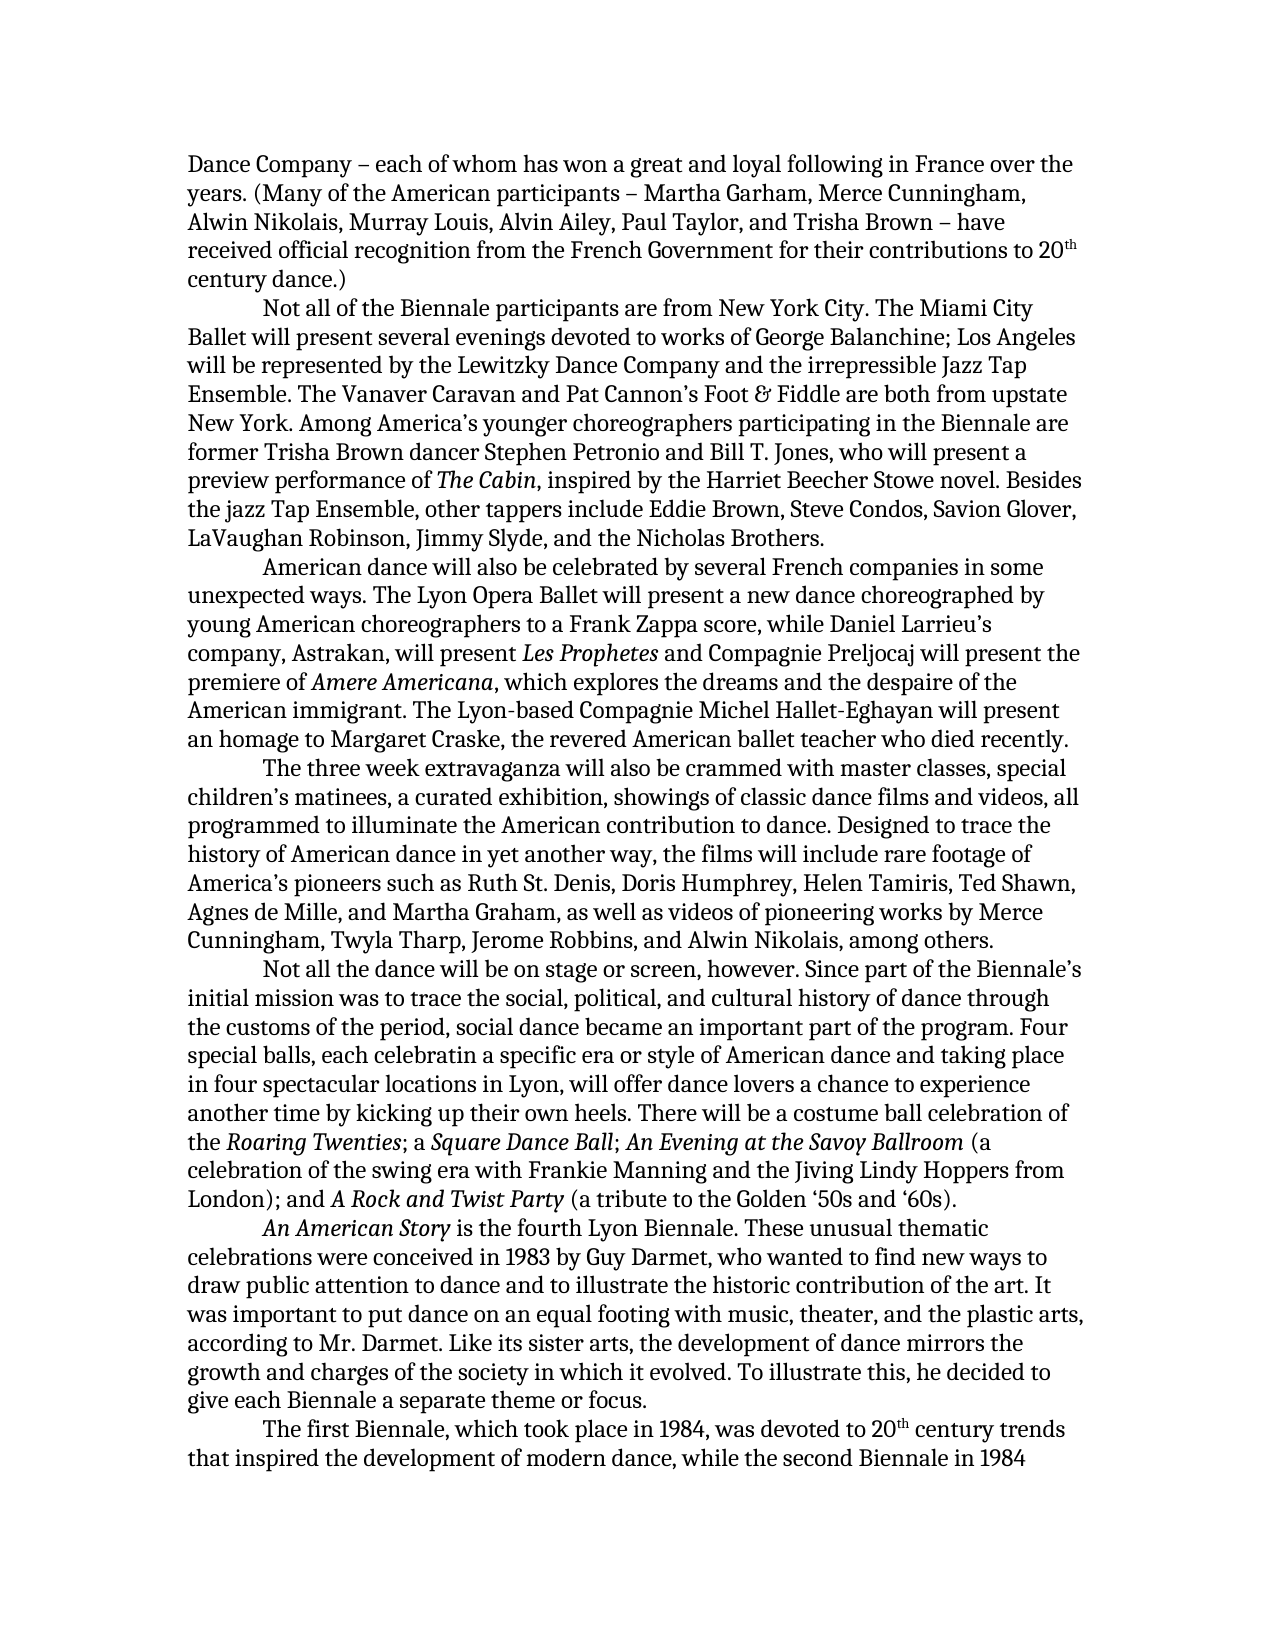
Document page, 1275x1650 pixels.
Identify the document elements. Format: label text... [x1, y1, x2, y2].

text The three week extravaganza will also be crammed with master classes, special children’s matinees, a curated exhibition, showings of classic dance films and videos, all programmed to illuminate the American contribution to dance. Designed to trace the history of American dance in yet another way, the films will include rare footage of America’s pioneers such as Ruth St. Denis, Doris Humphrey, Helen Tamiris, Ted Shawn, Agnes de Mille, and Martha Graham, as well as videos of pioneering works by Merce Cunningham, Twyla Tharp, Jerome Robbins, and Alwin Nikolais, among others. [187, 754, 1087, 955]
text American dance will also be celebrated by several French companies in some unexpected ways. The Lyon Opera Ballet will present a new dance choreographed by young American choreographers to a Frank Zappa score, while Daniel Larrieu’s company, Astrakan, will present Les Prophetes and Compagnie Preljocaj will present the premiere of Amere Americana, which explores the dreams and the despaire of the American immigrant. The Lyon-based Compagnie Michel Hallet-Eghayan will present an homage to Margaret Craske, the revered American ballet teacher who died recently. [187, 552, 1087, 754]
text Not all of the Biennale participants are from New York City. The Miami City Ballet will present several evenings devoted to works of George Balanchine; Los Angeles will be represented by the Lewitzky Dance Company and the irrepressible Jazz Tap Ensemble. The Vanaver Caravan and Pat Cannon’s Foot & Fiddle are both from upstate New York. Among America’s younger choreographers participating in the Biennale are former Trisha Brown dancer Stephen Petronio and Bill T. Jones, who will present a preview performance of The Cabin, inspired by the Harriet Beecher Stowe novel. Besides the jazz Tap Ensemble, other tappers include Eddie Brown, Steve Condos, Savion Glover, LaVaughan Robinson, Jimmy Slyde, and the Nicholas Brothers. [187, 294, 1087, 552]
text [187, 1415, 1087, 1472]
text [187, 150, 1087, 294]
text Not all the dance will be on stage or screen, however. Since part of the Biennale’s initial mission was to trace the social, political, and cultural history of dance through the customs of the period, social dance became an important part of the program. Four special balls, each celebratin a specific era or style of American dance and taking place in four spectacular locations in Lyon, will offer dance lovers a chance to experience another time by kicking up their own heels. There will be a costume ball celebration of the Roaring Twenties; a Square Dance Ball; An Evening at the Savoy Ballroom (a celebration of the swing era with Frankie Manning and the Jiving Lindy Hoppers from London); and A Rock and Twist Party (a tribute to the Golden ‘50s and ‘60s). [187, 955, 1087, 1214]
text An American Story is the fourth Lyon Biennale. These unusual thematic celebrations were conceived in 1983 by Guy Darmet, who wanted to find new ways to draw public attention to dance and to illustrate the historic contribution of the art. It was important to put dance on an equal footing with music, theater, and the plastic arts, according to Mr. Darmet. Like its sister arts, the development of dance mirrors the growth and charges of the society in which it evolved. To illustrate this, he decided to give each Biennale a separate theme or focus. [187, 1214, 1087, 1415]
